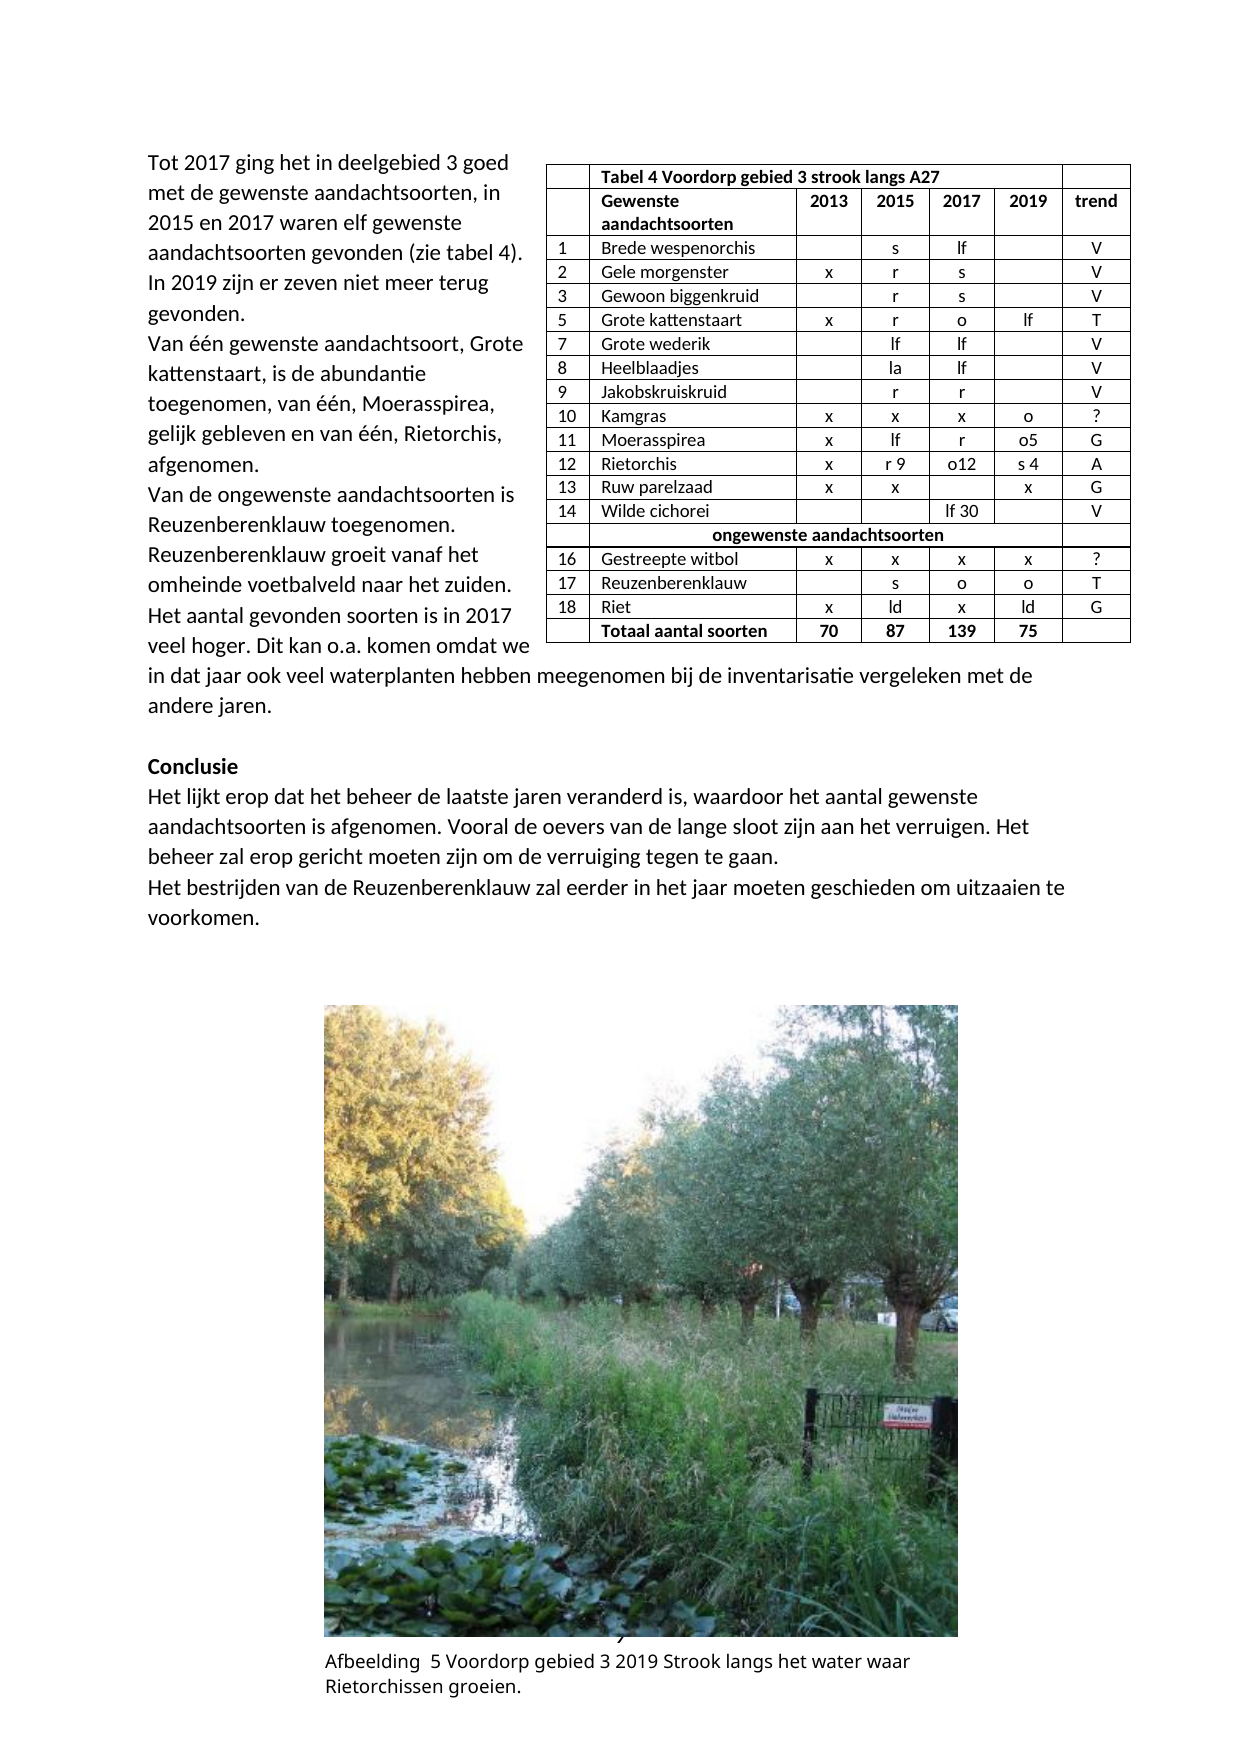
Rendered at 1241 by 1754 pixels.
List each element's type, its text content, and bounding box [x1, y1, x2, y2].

table_cell [995, 260, 1062, 283]
table_header Tabel 4 Voordorp gebied 3 strook langs A27 [590, 165, 1062, 188]
table_cell x [797, 452, 861, 474]
table_cell s [930, 284, 994, 307]
table_cell 14 [547, 500, 589, 522]
table_cell x [797, 595, 861, 618]
text Conclusie [148, 752, 1093, 780]
table_cell V [1063, 260, 1130, 283]
table_cell [547, 189, 589, 235]
table_cell 2015 [862, 189, 929, 235]
table_cell 7 [547, 332, 589, 355]
table_cell 5 [547, 308, 589, 331]
text Het aantal gevonden soorten is in 2017 veel hoger. Dit kan o.a. komen omdat we in dat jaar ook veel waterplanten hebben meegenomen bij de inventarisatie vergeleken met de andere jaren. [148, 601, 1093, 719]
table_cell 2013 [797, 189, 861, 235]
table_cell [995, 500, 1062, 522]
text Reuzenberenklauw groeit vanaf het omheinde voetbalveld naar het zuiden. [148, 540, 546, 598]
table_cell Grote kattenstaart [590, 308, 796, 331]
table_cell V [1063, 500, 1130, 522]
table_cell [547, 619, 589, 642]
table_cell Totaal aantal soorten [590, 619, 796, 642]
table_cell G [1063, 428, 1130, 451]
text Tot 2017 ging het in deelgebied 3 goed met de gewenste aandachtsoorten, in 2015 en 2017 waren elf gewenste aandachtsoorten gevonden (zie tabel 4). In 2019 zijn er zeven niet meer terug gevonden. [148, 148, 1093, 327]
table_cell [1063, 524, 1130, 546]
table_cell [797, 236, 861, 259]
table_cell r [862, 284, 929, 307]
table_cell lf [995, 308, 1062, 331]
table_cell lf [930, 356, 994, 379]
table_cell Ruw parelzaad [590, 476, 796, 498]
table_cell x [797, 428, 861, 451]
table_cell V [1063, 356, 1130, 379]
table_cell o12 [930, 452, 994, 474]
table_cell x [995, 548, 1062, 570]
table_cell 13 [547, 476, 589, 498]
table_cell [995, 332, 1062, 355]
table_cell Gewenste aandachtsoorten [590, 189, 796, 235]
table_cell 2017 [930, 189, 994, 235]
table_cell lf [862, 332, 929, 355]
table_cell la [862, 356, 929, 379]
table_cell 75 [995, 619, 1062, 642]
table_cell x [862, 548, 929, 570]
table_cell [995, 284, 1062, 307]
table_cell x [797, 260, 861, 283]
table_cell x [797, 308, 861, 331]
table_cell ld [862, 595, 929, 618]
table_cell [1063, 619, 1130, 642]
table_cell o [930, 308, 994, 331]
table_cell x [930, 404, 994, 427]
table_cell T [1063, 571, 1130, 594]
table_cell x [930, 548, 994, 570]
table_cell 8 [547, 356, 589, 379]
table_cell x [797, 548, 861, 570]
table_cell 87 [862, 619, 929, 642]
table_cell lf [862, 428, 929, 451]
table_cell 1 [547, 236, 589, 259]
table_cell 17 [547, 571, 589, 594]
table_cell 16 [547, 548, 589, 570]
table_cell 70 [797, 619, 861, 642]
table_cell s [862, 236, 929, 259]
table_cell x [797, 404, 861, 427]
table_cell [797, 356, 861, 379]
table_cell Gewoon biggenkruid [590, 284, 796, 307]
table_cell [995, 380, 1062, 403]
table_cell 11 [547, 428, 589, 451]
table_cell Rietorchis [590, 452, 796, 474]
table_cell Heelblaadjes [590, 356, 796, 379]
table_cell 2 [547, 260, 589, 283]
table_cell [797, 571, 861, 594]
table_cell lf [930, 332, 994, 355]
table_cell trend [1063, 189, 1130, 235]
table_cell Wilde cichorei [590, 500, 796, 522]
table_cell r 9 [862, 452, 929, 474]
table_cell s [862, 571, 929, 594]
table_cell [995, 236, 1062, 259]
table_cell 12 [547, 452, 589, 474]
table_cell r [862, 308, 929, 331]
text Van één gewenste aandachtsoort, Grote kattenstaart, is de abundantie toegenomen, van één, Moerasspirea, gelijk gebleven en van één, Rietorchis, afgenomen. [148, 329, 546, 478]
table_cell [797, 500, 861, 522]
table_cell Kamgras [590, 404, 796, 427]
table_cell lf 30 [930, 500, 994, 522]
table_cell V [1063, 236, 1130, 259]
table_cell r [862, 260, 929, 283]
table_cell [797, 284, 861, 307]
table_cell V [1063, 332, 1130, 355]
table_cell ? [1063, 404, 1130, 427]
table_cell 10 [547, 404, 589, 427]
table_cell G [1063, 595, 1130, 618]
table_cell [797, 380, 861, 403]
table_cell Brede wespenorchis [590, 236, 796, 259]
table_cell o [995, 571, 1062, 594]
table_cell o [930, 571, 994, 594]
table_cell s 4 [995, 452, 1062, 474]
table_cell lf [930, 236, 994, 259]
text Het lijkt erop dat het beheer de laatste jaren veranderd is, waardoor het aantal gewenste aandachtsoorten is afgenomen. Vooral de oevers van de lange sloot zijn aan het verruigen. Het beheer zal erop gericht moeten zijn om de verruiging tegen te gaan. [148, 782, 1093, 870]
table_cell x [797, 476, 861, 498]
picture [324, 1005, 958, 1637]
table_cell Gele morgenster [590, 260, 796, 283]
table_cell [930, 476, 994, 498]
table_cell ld [995, 595, 1062, 618]
table_cell 18 [547, 595, 589, 618]
table_cell 9 [547, 380, 589, 403]
table_cell o [995, 404, 1062, 427]
table_cell x [995, 476, 1062, 498]
table_cell G [1063, 476, 1130, 498]
text Van de ongewenste aandachtsoorten is Reuzenberenklauw toegenomen. [148, 480, 546, 538]
table_cell Reuzenberenklauw [590, 571, 796, 594]
table_cell [797, 332, 861, 355]
table_cell 2019 [995, 189, 1062, 235]
table_cell Moerasspirea [590, 428, 796, 451]
table_cell 139 [930, 619, 994, 642]
table_cell V [1063, 380, 1130, 403]
table_cell x [862, 404, 929, 427]
table_cell [862, 500, 929, 522]
text Het bestrijden van de Reuzenberenklauw zal eerder in het jaar moeten geschieden om uitzaaien te voorkomen. [148, 873, 1093, 931]
table_cell [547, 524, 589, 546]
table_cell o5 [995, 428, 1062, 451]
table_header [547, 165, 589, 188]
table_cell r [862, 380, 929, 403]
table_cell [995, 356, 1062, 379]
table_cell T [1063, 308, 1130, 331]
table_cell 3 [547, 284, 589, 307]
table_cell A [1063, 452, 1130, 474]
table_cell s [930, 260, 994, 283]
table_cell Riet [590, 595, 796, 618]
table_cell Grote wederik [590, 332, 796, 355]
table_cell ongewenste aandachtsoorten [590, 524, 1062, 546]
table_cell r [930, 380, 994, 403]
table_cell V [1063, 284, 1130, 307]
table_cell x [930, 595, 994, 618]
table_cell r [930, 428, 994, 451]
table_header [1063, 165, 1130, 188]
table_cell ? [1063, 548, 1130, 570]
table_cell Jakobskruiskruid [590, 380, 796, 403]
table_cell x [862, 476, 929, 498]
table_cell Gestreepte witbol [590, 548, 796, 570]
